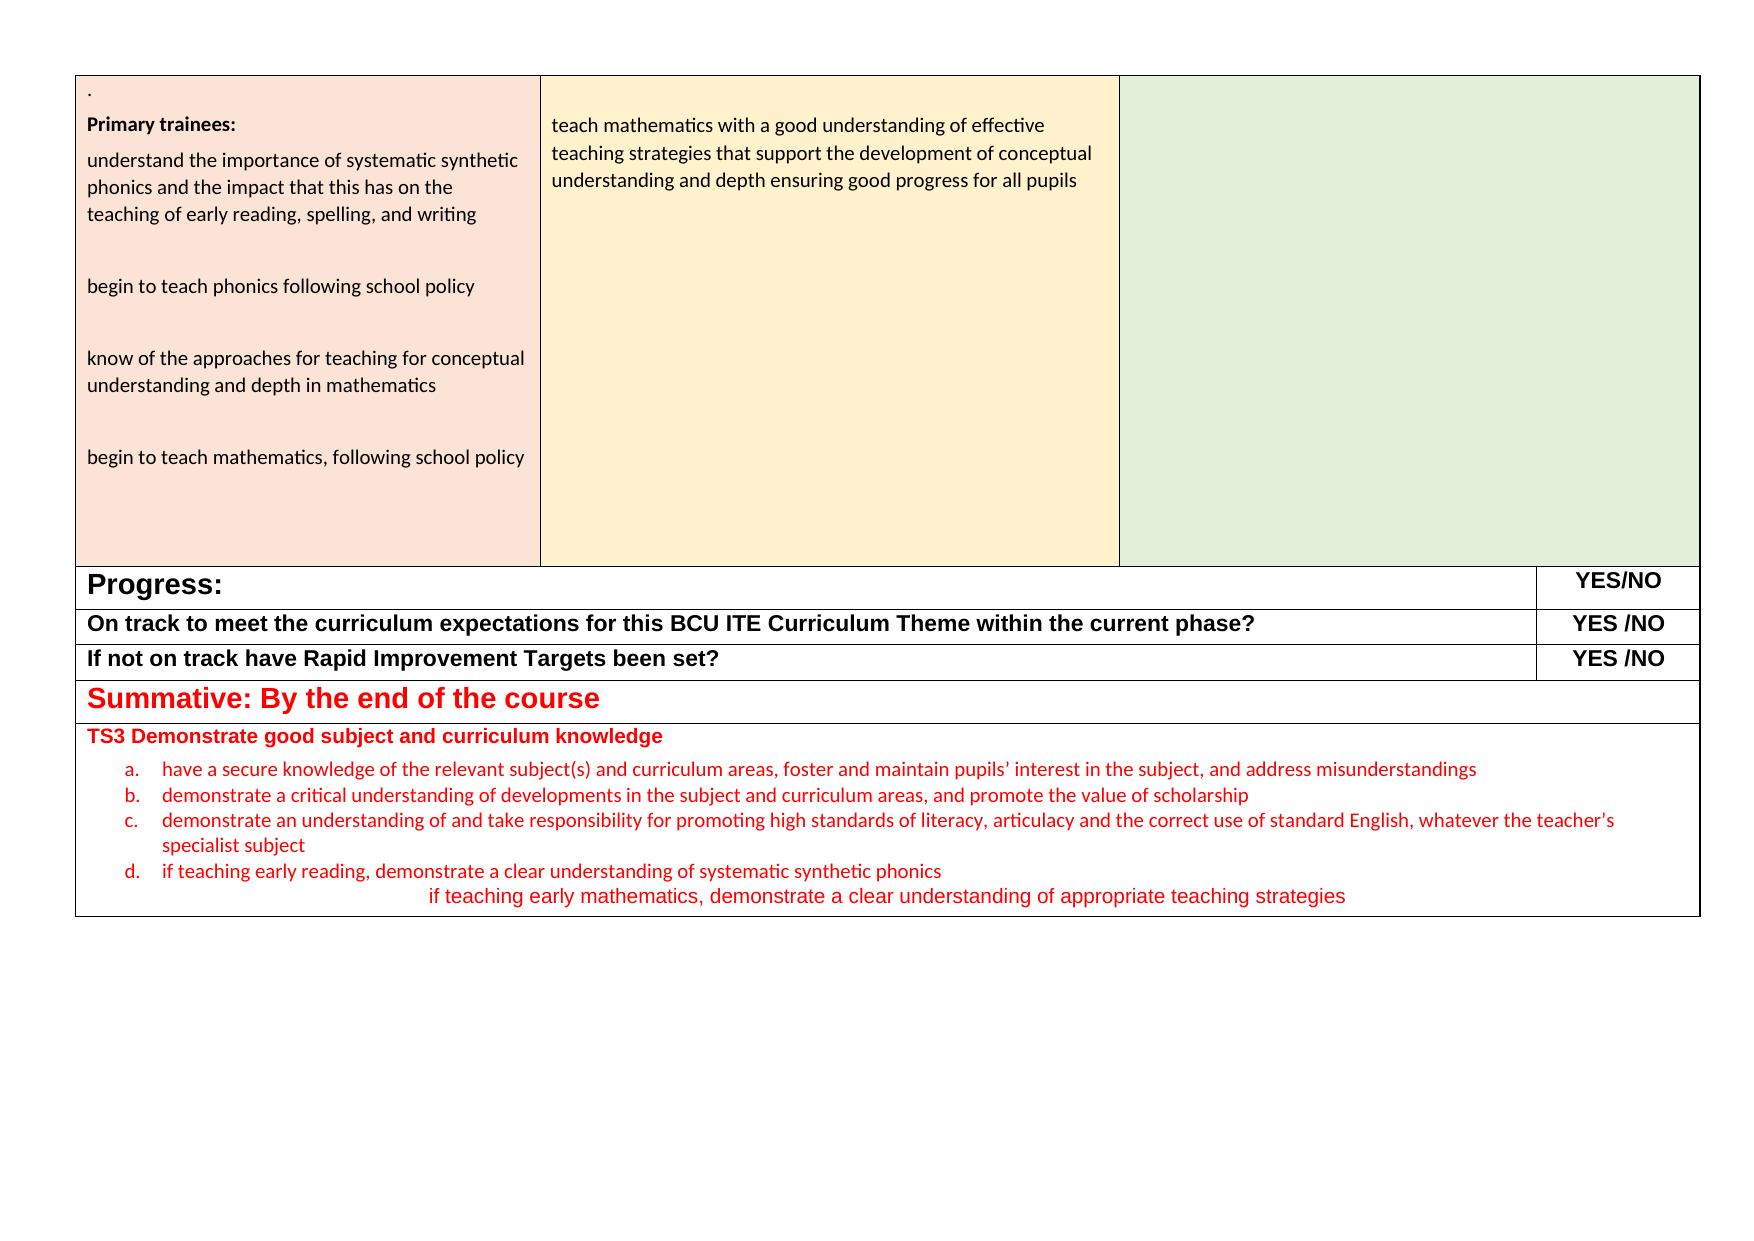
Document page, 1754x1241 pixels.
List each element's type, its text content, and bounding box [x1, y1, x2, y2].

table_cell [1120, 76, 1699, 566]
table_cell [541, 76, 1119, 566]
table_cell YES/NO [1537, 567, 1699, 609]
table_cell If not on track have Rapid Improvement Targets been set? [76, 645, 1536, 680]
table_cell Summative: By the end of the course [76, 681, 1699, 723]
table_cell YES /NO [1537, 645, 1699, 680]
table_cell On track to meet the curriculum expectations for this BCU ITE Curriculum Theme within the current phase? [76, 610, 1536, 644]
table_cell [76, 76, 540, 566]
table_cell Progress: [76, 567, 1536, 609]
table_cell TS3 Demonstrate good subject and curriculum knowledge have a secure knowledge of the relevant subject(s) and curriculum areas, foster and maintain pupils’ interest in the subject, and address misunderstandings demonstrate a critical understanding of developments in the subject and curriculum areas, and promote the value of scholarship demonstrate an understanding of and take responsibility for promoting high standards of literacy, articulacy and the correct use of standard English, whatever the teacher’s specialist subject if teaching early reading, demonstrate a clear understanding of systematic synthetic phonics if teaching early mathematics, demonstrate a clear understanding of appropriate teaching strategies [76, 724, 1699, 916]
table_cell YES /NO [1537, 610, 1699, 644]
